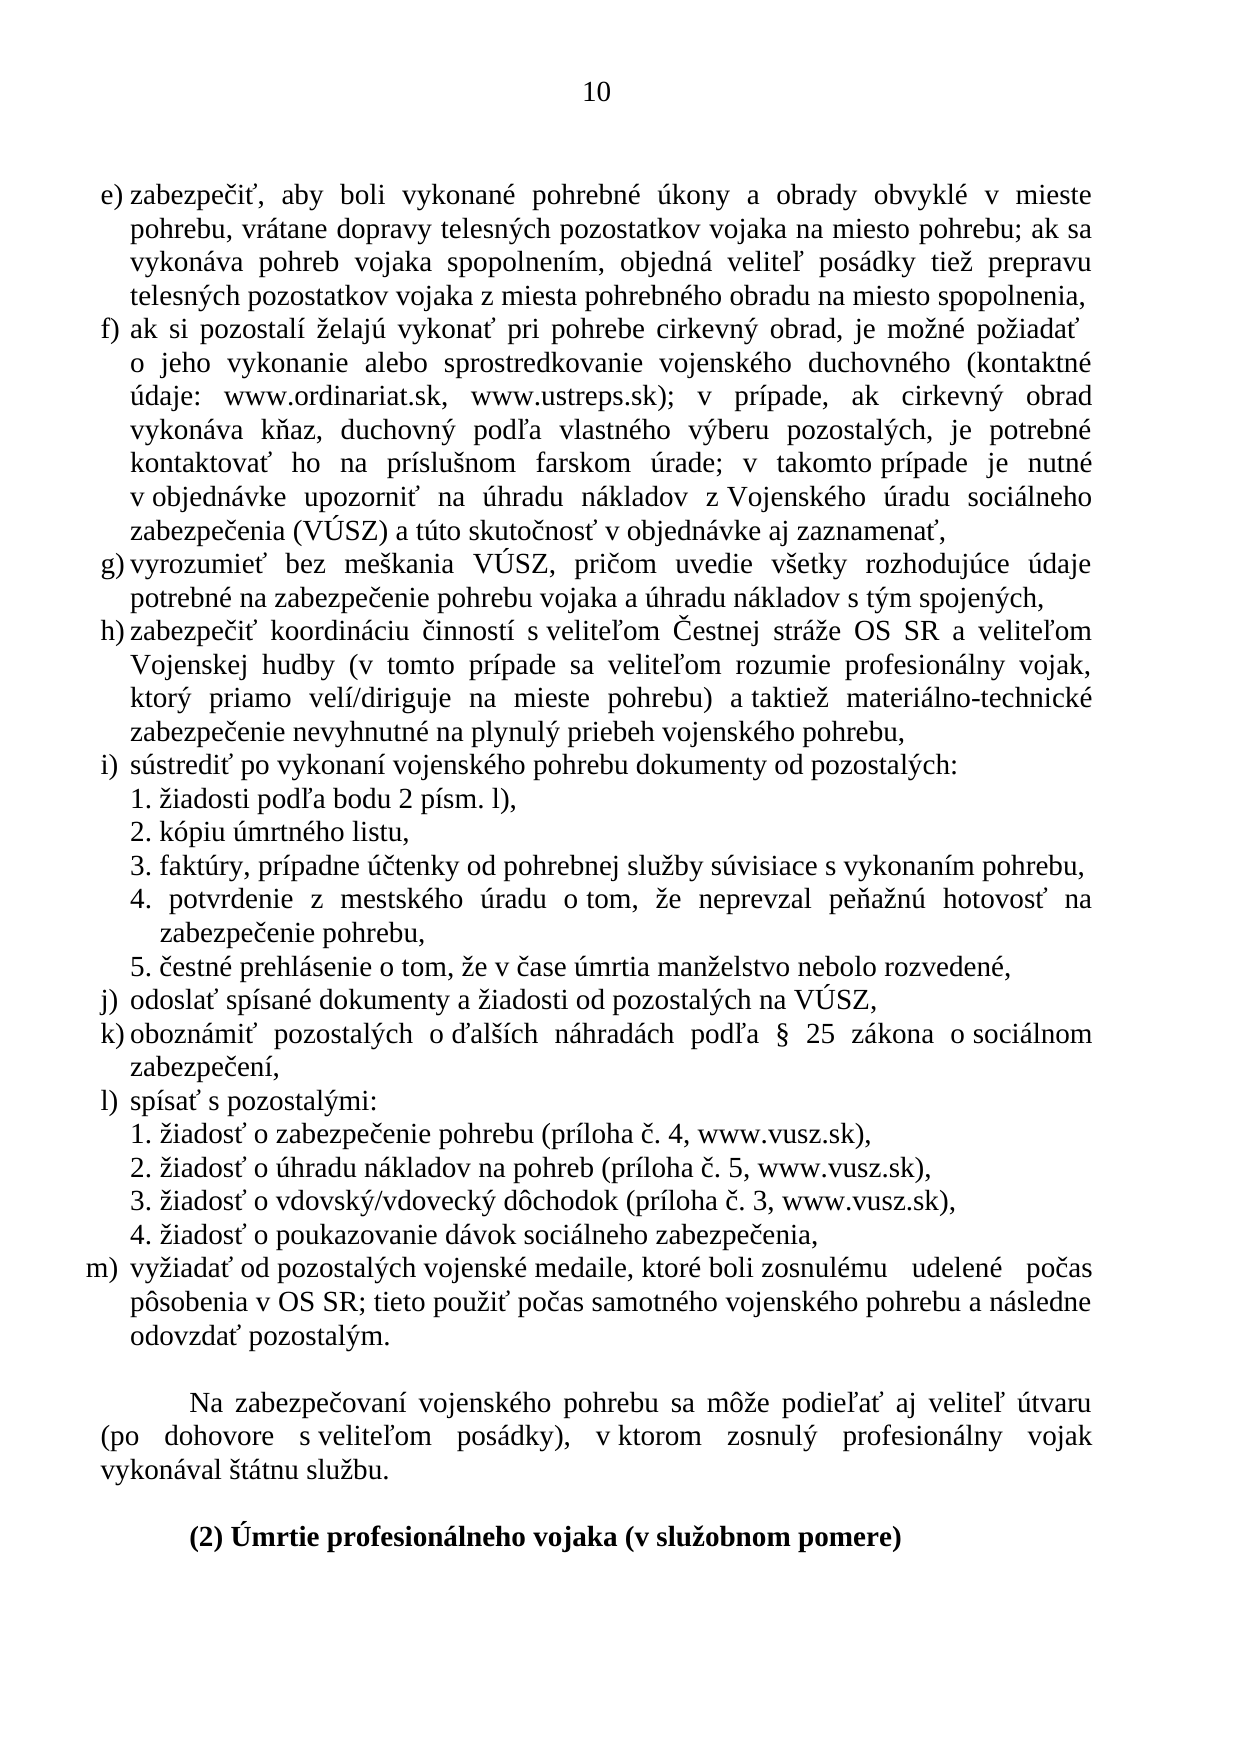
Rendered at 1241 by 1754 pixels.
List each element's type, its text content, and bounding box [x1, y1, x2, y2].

text 5. čestné prehlásenie o tom, že v čase úmrtia manželstvo nebolo rozvedené, [130, 949, 1092, 982]
list vyžiadať od pozostalých vojenské medaile, ktoré boli zosnulému udelené počas pôsobenia v OS SR; tieto použiť počas samotného vojenského pohrebu a následne odovzdať pozostalým. [86, 1251, 1092, 1351]
text (2) Úmrtie profesionálneho vojaka (v služobnom pomere) [100, 1519, 1092, 1552]
text 3. faktúry, prípadne účtenky od pohrebnej služby súvisiace s vykonaním pohrebu, [130, 848, 1092, 882]
text Na zabezpečovaní vojenského pohrebu sa môže podieľať aj veliteľ útvaru (po dohovore s veliteľom posádky), v ktorom zosnulý profesionálny vojak vykonával štátnu službu. [100, 1385, 1092, 1485]
text 4. potvrdenie z mestského úradu o tom, že neprevzal peňažnú hotovosť na zabezpečenie pohrebu, [130, 882, 1092, 949]
list žiadosť o vdovský/vdovecký dôchodok (príloha č. 3, www.vusz.sk), [130, 1183, 1092, 1217]
list žiadosť o poukazovanie dávok sociálneho zabezpečenia, [130, 1217, 1092, 1251]
list zabezpečiť, aby boli vykonané pohrebné úkony a obrady obvyklé v mieste pohrebu, vrátane dopravy telesných pozostatkov vojaka na miesto pohrebu; ak sa vykonáva pohreb vojaka spopolnením, objedná veliteľ posádky tiež prepravu telesných pozostatkov vojaka z miesta pohrebného obradu na miesto spopolnenia, [100, 177, 1092, 311]
list odoslať spísané dokumenty a žiadosti od pozostalých na VÚSZ, [100, 982, 1092, 1016]
text 1. žiadosti podľa bodu 2 písm. l), [130, 781, 1092, 814]
list spísať s pozostalými: [100, 1083, 1092, 1116]
list ak si pozostalí želajú vykonať pri pohrebe cirkevný obrad, je možné požiadať o jeho vykonanie alebo sprostredkovanie vojenského duchovného (kontaktné údaje: www.ordinariat.sk, www.ustreps.sk); v prípade, ak cirkevný obrad vykonáva kňaz, duchovný podľa vlastného výberu pozostalých, je potrebné kontaktovať ho na príslušnom farskom úrade; v takomto prípade je nutné v objednávke upozorniť na úhradu nákladov z Vojenského úradu sociálneho zabezpečenia (VÚSZ) a túto skutočnosť v objednávke aj zaznamenať, [100, 311, 1092, 546]
list oboznámiť pozostalých o ďalších náhradách podľa § 25 zákona o sociálnom zabezpečení, [100, 1016, 1092, 1083]
list zabezpečiť koordináciu činností s veliteľom Čestnej stráže OS SR a veliteľom Vojenskej hudby (v tomto prípade sa veliteľom rozumie profesionálny vojak, ktorý priamo velí/diriguje na mieste pohrebu) a taktiež materiálno-technické zabezpečenie nevyhnutné na plynulý priebeh vojenského pohrebu, [100, 613, 1092, 747]
list sústrediť po vykonaní vojenského pohrebu dokumenty od pozostalých: [100, 747, 1092, 781]
list vyrozumieť bez meškania VÚSZ, pričom uvedie všetky rozhodujúce údaje potrebné na zabezpečenie pohrebu vojaka a úhradu nákladov s tým spojených, [100, 546, 1092, 613]
list žiadosť o zabezpečenie pohrebu (príloha č. 4, www.vusz.sk), [130, 1116, 1092, 1150]
list žiadosť o úhradu nákladov na pohreb (príloha č. 5, www.vusz.sk), [130, 1150, 1092, 1183]
text 2. kópiu úmrtného listu, [130, 814, 1092, 848]
